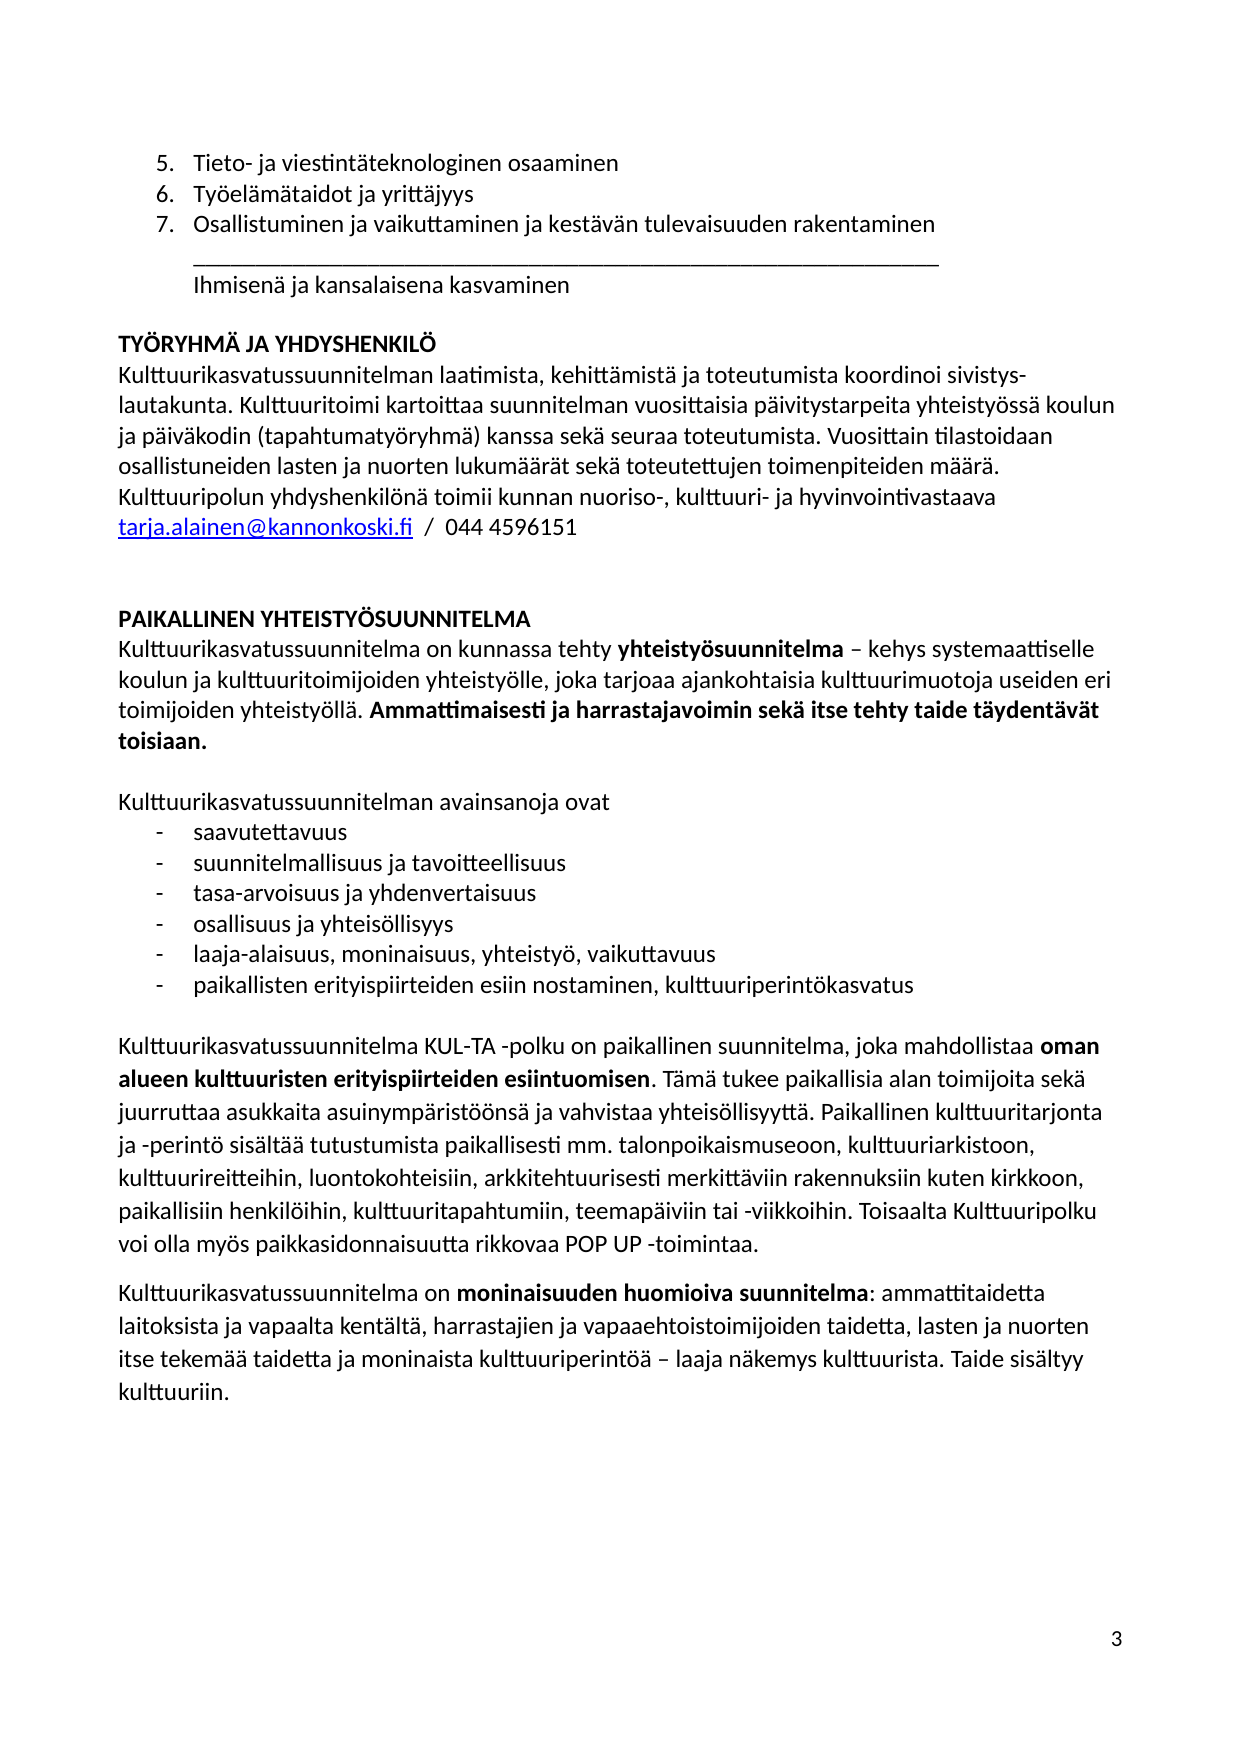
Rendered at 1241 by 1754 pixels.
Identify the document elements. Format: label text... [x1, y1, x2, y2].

list paikallisten erityispiirteiden esiin nostaminen, kulttuuriperintökasvatus [156, 969, 1122, 1000]
list tasa-arvoisuus ja yhdenvertaisuus [156, 878, 1122, 908]
text ____________________________________________________________ [193, 239, 1122, 270]
text Kulttuurikasvatussuunnitelman laatimista, kehittämistä ja toteutumista koordinoi sivistys-lautakunta. Kulttuuritoimi kartoittaa suunnitelman vuosittaisia päivitystarpeita yhteistyössä koulun ja päiväkodin (tapahtumatyöryhmä) kanssa sekä seuraa toteutumista. Vuosittain tilastoidaan osallistuneiden lasten ja nuorten lukumäärät sekä toteutettujen toimenpiteiden määrä. Kulttuuripolun yhdyshenkilönä toimii kunnan nuoriso-, kulttuuri- ja hyvinvointivastaava tarja.alainen@kannonkoski.fi / 044 4596151 [118, 359, 1122, 542]
text Kulttuurikasvatussuunnitelma on kunnassa tehty yhteistyösuunnitelma – kehys systemaattiselle koulun ja kulttuuritoimijoiden yhteistyölle, joka tarjoaa ajankohtaisia kulttuurimuotoja useiden eri toimijoiden yhteistyöllä. Ammattimaisesti ja harrastajavoimin sekä itse tehty taide täydentävät toisiaan. [118, 633, 1122, 756]
text PAIKALLINEN YHTEISTYÖSUUNNITELMA [118, 603, 1122, 633]
list saavutettavuus [156, 817, 1122, 847]
list Työelämätaidot ja yrittäjyys [156, 178, 1122, 209]
list laaja-alaisuus, moninaisuus, yhteistyö, vaikuttavuus [156, 939, 1122, 969]
list Osallistuminen ja vaikuttaminen ja kestävän tulevaisuuden rakentaminen [156, 209, 1122, 239]
text TYÖRYHMÄ JA YHDYSHENKILÖ [118, 328, 1122, 359]
list osallisuus ja yhteisöllisyys [156, 908, 1122, 939]
text Kulttuurikasvatussuunnitelma on moninaisuuden huomioiva suunnitelma: ammattitaidetta laitoksista ja vapaalta kentältä, harrastajien ja vapaaehtoistoimijoiden taidetta, lasten ja nuorten itse tekemää taidetta ja moninaista kulttuuriperintöä – laaja näkemys kulttuurista. Taide sisältyy kulttuuriin. [118, 1277, 1122, 1407]
list suunnitelmallisuus ja tavoitteellisuus [156, 847, 1122, 878]
list Tieto- ja viestintäteknologinen osaaminen [156, 148, 1122, 178]
text Kulttuurikasvatussuunnitelman avainsanoja ovat [118, 786, 1122, 817]
text Ihmisenä ja kansalaisena kasvaminen [193, 270, 1122, 300]
text Kulttuurikasvatussuunnitelma KUL-TA -polku on paikallinen suunnitelma, joka mahdollistaa oman alueen kulttuuristen erityispiirteiden esiintuomisen. Tämä tukee paikallisia alan toimijoita sekä juurruttaa asukkaita asuinympäristöönsä ja vahvistaa yhteisöllisyyttä. Paikallinen kulttuuritarjonta ja -perintö sisältää tutustumista paikallisesti mm. talonpoikaismuseoon, kulttuuriarkistoon, kulttuurireitteihin, luontokohteisiin, arkkitehtuurisesti merkittäviin rakennuksiin kuten kirkkoon, paikallisiin henkilöihin, kulttuuritapahtumiin, teemapäiviin tai -viikkoihin. Toisaalta Kulttuuripolku voi olla myös paikkasidonnaisuutta rikkovaa POP UP -toimintaa. [118, 1030, 1122, 1258]
